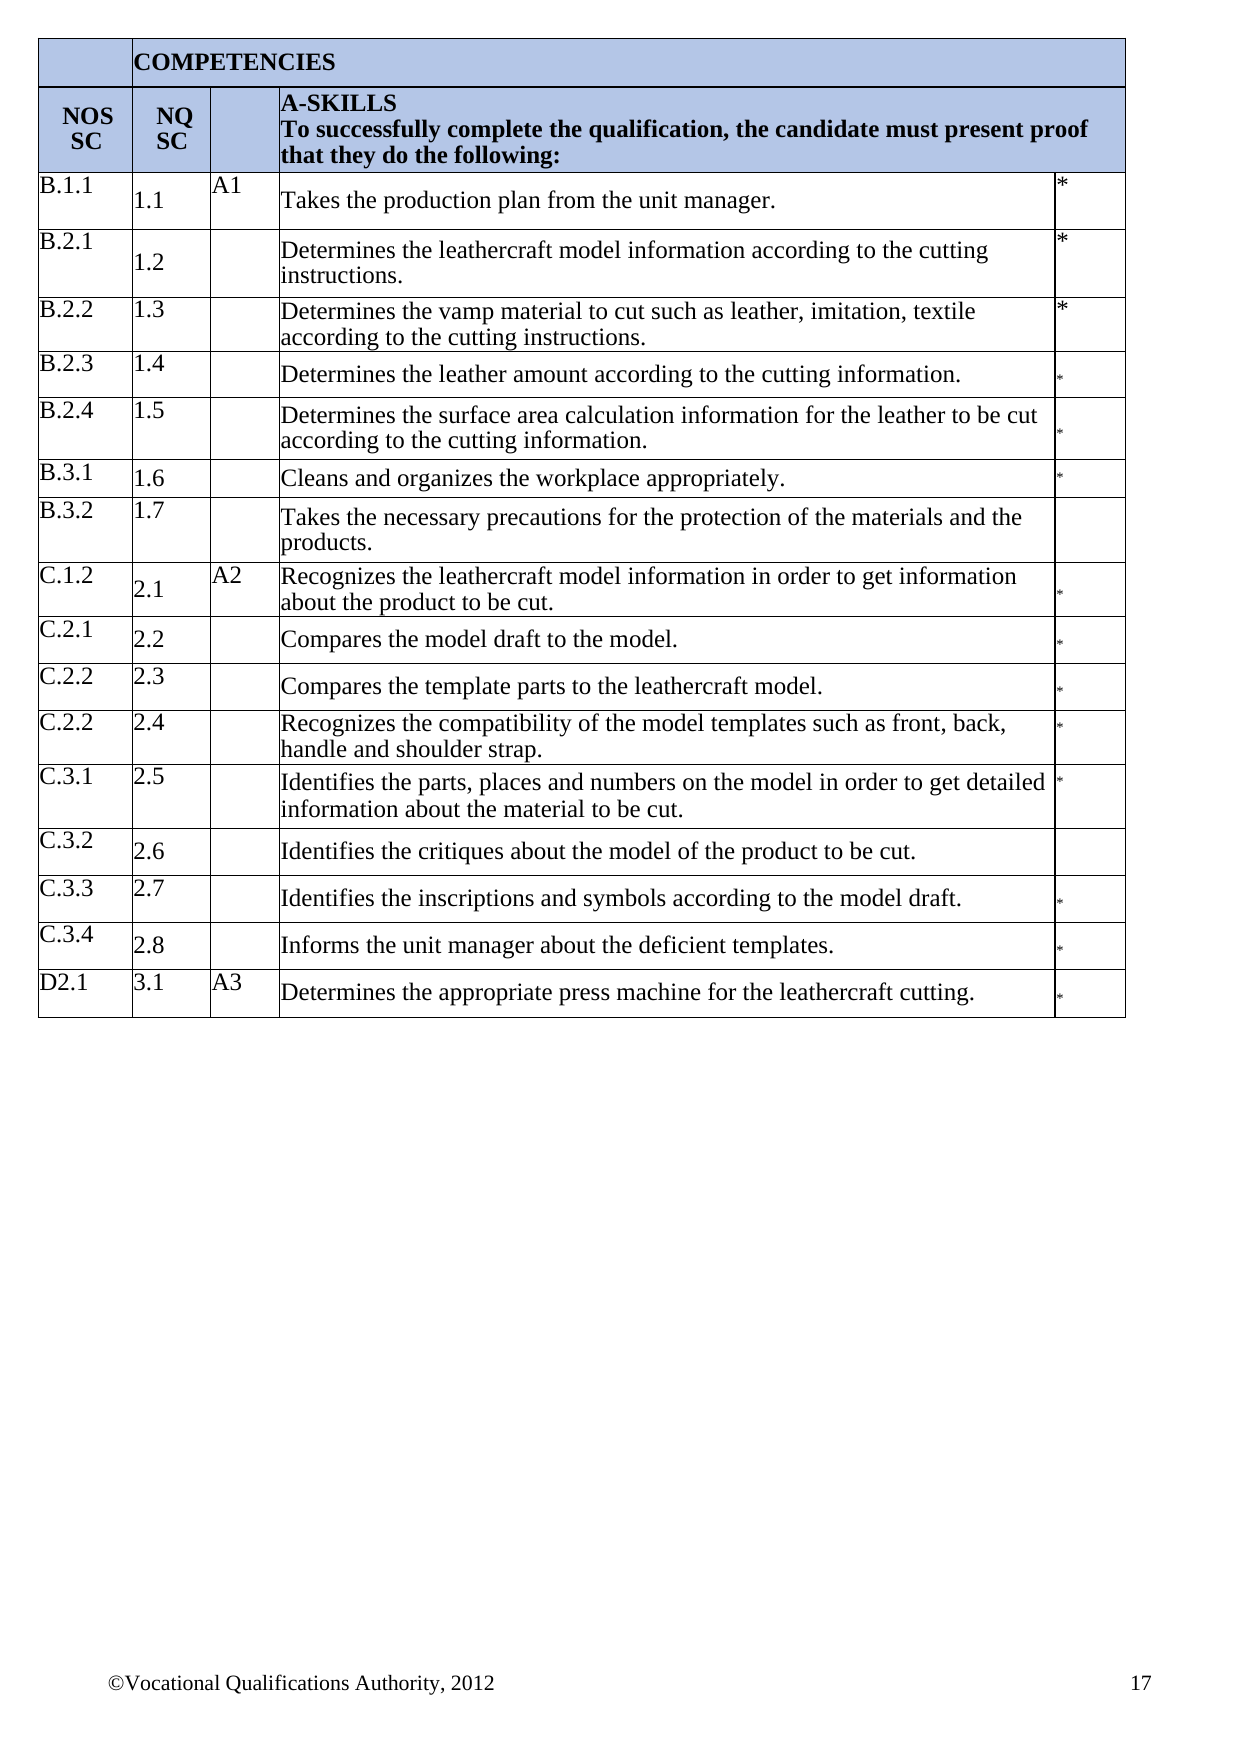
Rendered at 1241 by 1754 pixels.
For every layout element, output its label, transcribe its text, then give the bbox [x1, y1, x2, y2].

table_cell * [1056, 230, 1125, 297]
table_header [39, 39, 132, 86]
table_cell [211, 829, 279, 875]
table_cell Compares the template parts to the leathercraft model. [280, 664, 1054, 709]
table_cell [211, 498, 279, 562]
table_header COMPETENCIES [133, 39, 1125, 86]
table_cell B.3.1 [39, 460, 132, 497]
table_cell Determines the leathercraft model information according to the cutting instructions. [280, 230, 1054, 297]
table_cell 2.7 [133, 876, 210, 922]
table_cell * [1056, 711, 1125, 763]
table_cell NOS SC [39, 88, 132, 172]
table_cell * [1056, 460, 1125, 497]
table_cell [211, 617, 279, 663]
table_cell C.2.1 [39, 617, 132, 663]
table_cell D2.1 [39, 970, 132, 1017]
table_cell * [1056, 664, 1125, 709]
table_cell A-SKILLS To successfully complete the qualification, the candidate must present proof that they do the following: [280, 88, 1125, 172]
table_cell B.2.1 [39, 230, 132, 297]
table_cell 2.3 [133, 664, 210, 709]
table_cell Identifies the critiques about the model of the product to be cut. [280, 829, 1054, 875]
table_cell 2.1 [133, 563, 210, 616]
table_cell 1.6 [133, 460, 210, 497]
table_cell 1.1 [133, 173, 210, 228]
table_cell Recognizes the compatibility of the model templates such as front, back, handle and shoulder strap. [280, 711, 1054, 763]
table_cell 1.5 [133, 398, 210, 459]
table_cell * [1056, 765, 1125, 828]
table_cell Cleans and organizes the workplace appropriately. [280, 460, 1054, 497]
table_cell C.2.2 [39, 664, 132, 709]
table_cell [211, 230, 279, 297]
table_cell C.2.2 [39, 711, 132, 763]
table_cell * [1056, 970, 1125, 1017]
table_cell [211, 765, 279, 828]
table_cell 2.5 [133, 765, 210, 828]
table_cell Determines the leather amount according to the cutting information. [280, 352, 1054, 397]
table_cell Identifies the inscriptions and symbols according to the model draft. [280, 876, 1054, 922]
table_cell [211, 876, 279, 922]
table_cell 2.4 [133, 711, 210, 763]
text 17 [1130, 1673, 1152, 1695]
table_cell Determines the surface area calculation information for the leather to be cut according to the cutting information. [280, 398, 1054, 459]
table_cell [211, 711, 279, 763]
table_cell * [1056, 173, 1125, 228]
table_cell A3 [211, 970, 279, 1017]
table_cell 1.4 [133, 352, 210, 397]
table_cell NQ SC [133, 88, 210, 172]
table_cell * [1056, 563, 1125, 616]
table_cell Recognizes the leathercraft model information in order to get information about the product to be cut. [280, 563, 1054, 616]
table_cell C.3.1 [39, 765, 132, 828]
table_cell A2 [211, 563, 279, 616]
table_cell [211, 398, 279, 459]
table_cell Takes the necessary precautions for the protection of the materials and the products. [280, 498, 1054, 562]
table_cell B.3.2 [39, 498, 132, 562]
table_cell * [1056, 398, 1125, 459]
table_cell C.1.2 [39, 563, 132, 616]
table_cell * [1056, 923, 1125, 969]
table_cell Informs the unit manager about the deficient templates. [280, 923, 1054, 969]
table_cell [211, 923, 279, 969]
table_cell * [1056, 352, 1125, 397]
table_cell * [1056, 617, 1125, 663]
table_cell Identifies the parts, places and numbers on the model in order to get detailed information about the material to be cut. [280, 765, 1054, 828]
table_cell 1.3 [133, 298, 210, 351]
table_cell 2.6 [133, 829, 210, 875]
table_cell Determines the appropriate press machine for the leathercraft cutting. [280, 970, 1054, 1017]
table_cell Compares the model draft to the model. [280, 617, 1054, 663]
table_cell * [1056, 876, 1125, 922]
table_cell [211, 298, 279, 351]
table_cell 2.2 [133, 617, 210, 663]
text ©Vocational Qualifications Authority, 2012 [108, 1673, 495, 1695]
table_cell Takes the production plan from the unit manager. [280, 173, 1054, 228]
table_cell B.2.3 [39, 352, 132, 397]
table_cell A1 [211, 173, 279, 228]
table_cell 1.2 [133, 230, 210, 297]
table_cell C.3.4 [39, 923, 132, 969]
table_cell 1.7 [133, 498, 210, 562]
table_cell * [1056, 298, 1125, 351]
table_cell B.2.2 [39, 298, 132, 351]
table_cell [211, 460, 279, 497]
table_cell Determines the vamp material to cut such as leather, imitation, textile according to the cutting instructions. [280, 298, 1054, 351]
table_cell 3.1 [133, 970, 210, 1017]
table_cell B.1.1 [39, 173, 132, 228]
table_cell C.3.2 [39, 829, 132, 875]
table_cell 2.8 [133, 923, 210, 969]
table_cell [211, 352, 279, 397]
table_cell [211, 88, 279, 172]
table_cell [211, 664, 279, 709]
table_cell [1056, 498, 1125, 562]
table_cell C.3.3 [39, 876, 132, 922]
table_cell [1056, 829, 1125, 875]
table_cell B.2.4 [39, 398, 132, 459]
